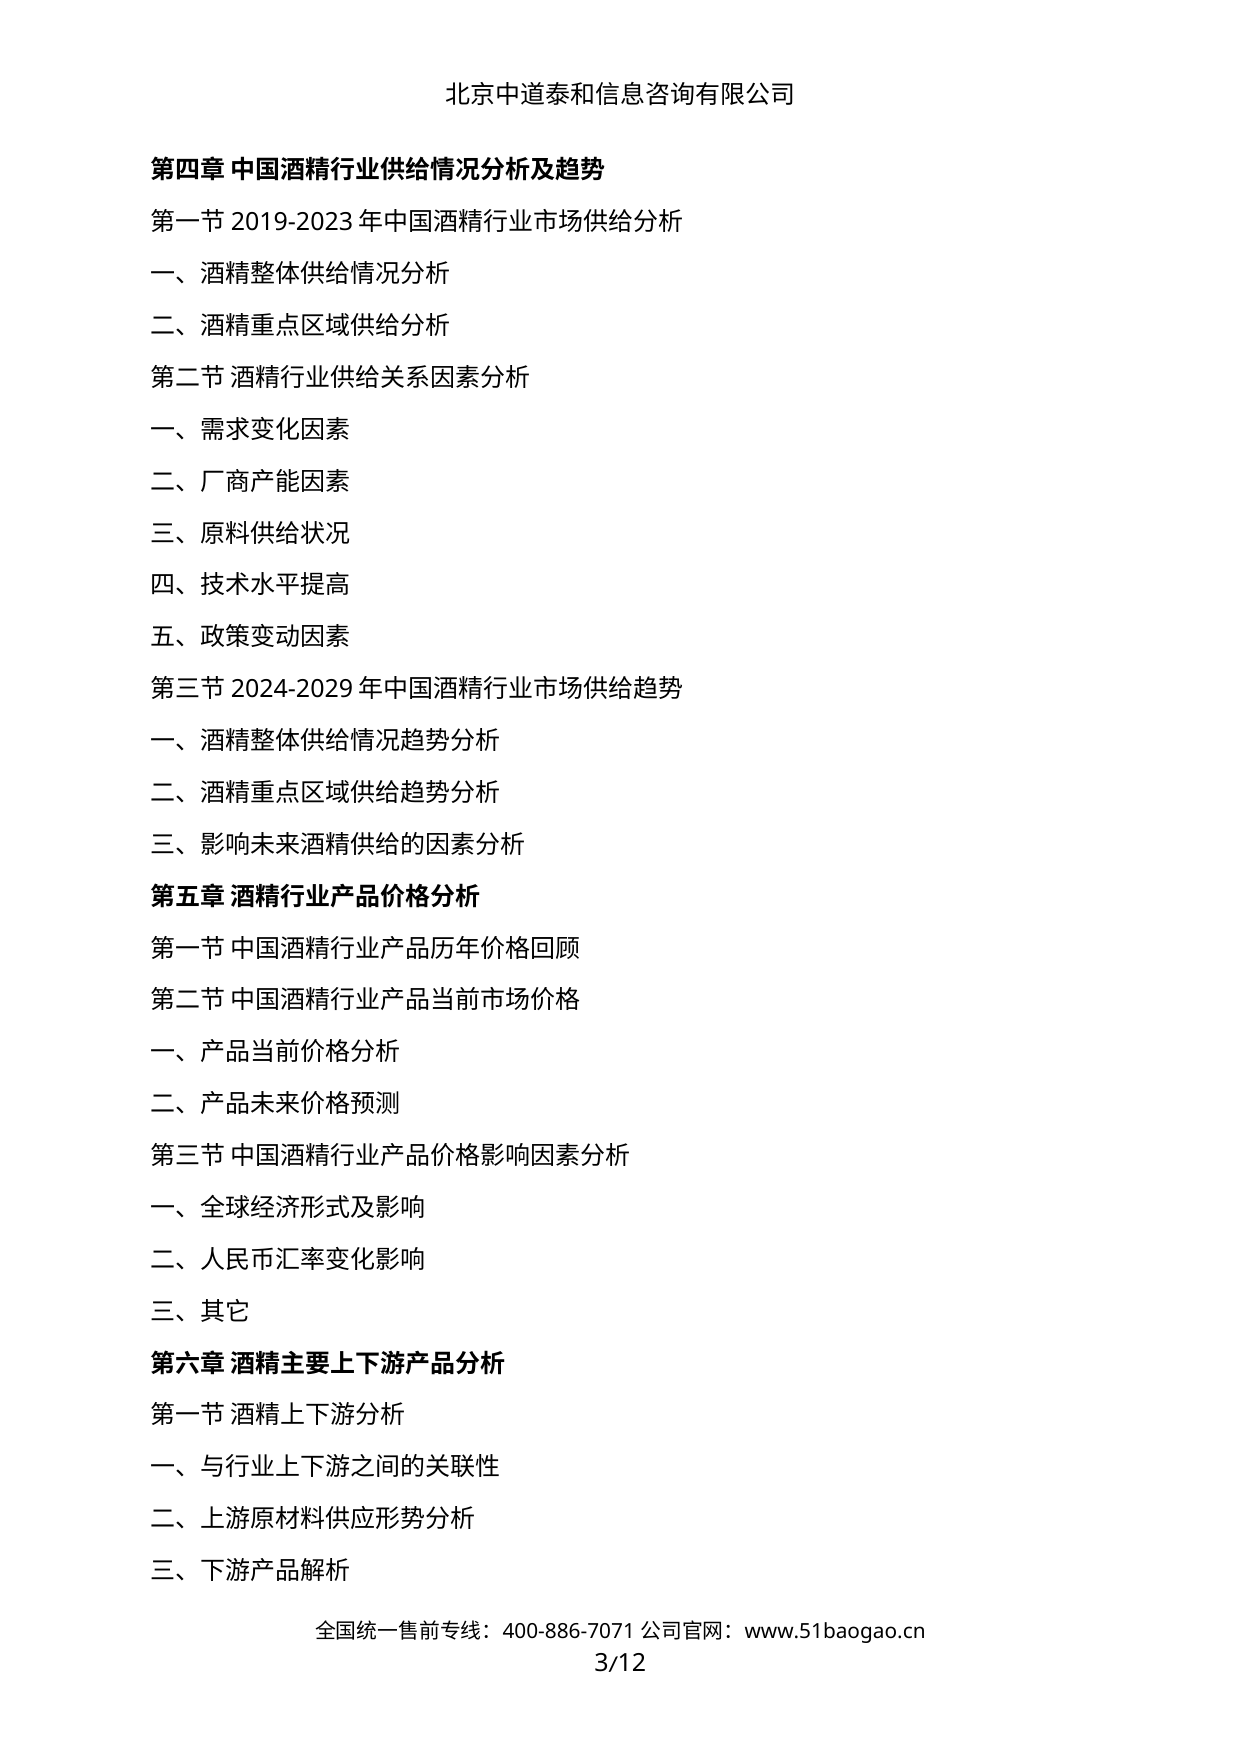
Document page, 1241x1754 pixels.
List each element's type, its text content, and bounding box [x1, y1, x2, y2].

text 三、影响未来酒精供给的因素分析 [150, 824, 1090, 861]
text 第二节 酒精行业供给关系因素分析 [150, 357, 1090, 394]
text 三、其它 [150, 1291, 1090, 1327]
text 二、酒精重点区域供给趋势分析 [150, 772, 1090, 809]
text 第一节 中国酒精行业产品历年价格回顾 [150, 928, 1090, 964]
text 二、上游原材料供应形势分析 [150, 1499, 1090, 1535]
text 第五章 酒精行业产品价格分析 [150, 876, 1090, 912]
text 第四章 中国酒精行业供给情况分析及趋势 [150, 150, 1090, 186]
text 四、技术水平提高 [150, 565, 1090, 601]
text 一、需求变化因素 [150, 409, 1090, 446]
text 二、产品未来价格预测 [150, 1084, 1090, 1120]
text 第三节 中国酒精行业产品价格影响因素分析 [150, 1136, 1090, 1172]
text 第二节 中国酒精行业产品当前市场价格 [150, 980, 1090, 1016]
text 二、厂商产能因素 [150, 461, 1090, 497]
text 一、全球经济形式及影响 [150, 1187, 1090, 1224]
text 一、酒精整体供给情况趋势分析 [150, 721, 1090, 757]
text 五、政策变动因素 [150, 617, 1090, 653]
text 一、与行业上下游之间的关联性 [150, 1447, 1090, 1483]
text 三、原料供给状况 [150, 513, 1090, 549]
text 第六章 酒精主要上下游产品分析 [150, 1343, 1090, 1379]
text 二、酒精重点区域供给分析 [150, 306, 1090, 342]
text 第一节 酒精上下游分析 [150, 1395, 1090, 1431]
text 第一节 2019-2023年中国酒精行业市场供给分析 [150, 202, 1090, 238]
text 第三节 2024-2029年中国酒精行业市场供给趋势 [150, 669, 1090, 705]
text 一、产品当前价格分析 [150, 1032, 1090, 1068]
text 二、人民币汇率变化影响 [150, 1239, 1090, 1276]
text 一、酒精整体供给情况分析 [150, 254, 1090, 290]
text 三、下游产品解析 [150, 1551, 1090, 1587]
